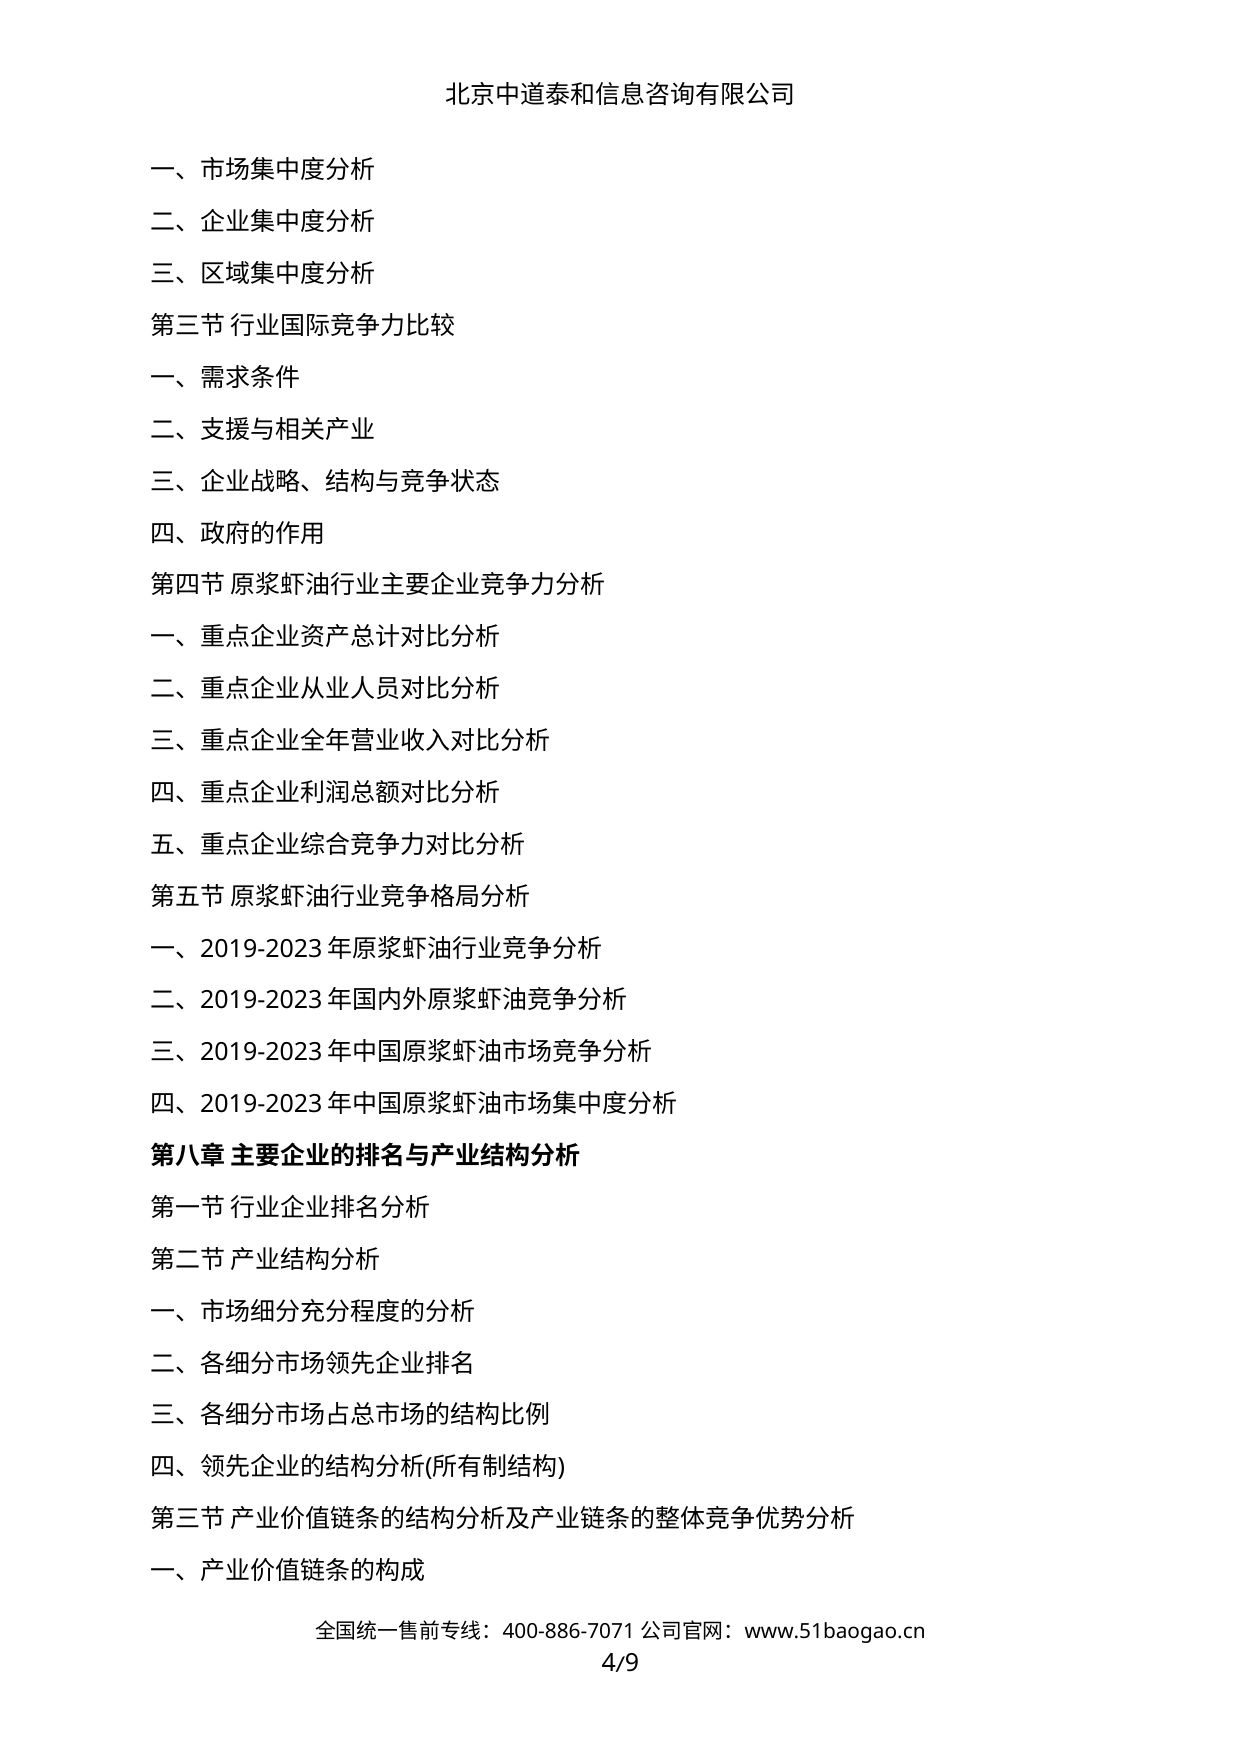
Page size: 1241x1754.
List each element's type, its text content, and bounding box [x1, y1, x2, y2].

text 第三节 产业价值链条的结构分析及产业链条的整体竞争优势分析 [150, 1499, 1090, 1535]
text 三、区域集中度分析 [150, 254, 1090, 290]
text 第八章 主要企业的排名与产业结构分析 [150, 1136, 1090, 1172]
text 第四节 原浆虾油行业主要企业竞争力分析 [150, 565, 1090, 601]
text 第五节 原浆虾油行业竞争格局分析 [150, 876, 1090, 912]
text 五、重点企业综合竞争力对比分析 [150, 824, 1090, 861]
text 三、企业战略、结构与竞争状态 [150, 461, 1090, 497]
text 第一节 行业企业排名分析 [150, 1187, 1090, 1224]
text 二、2019-2023年国内外原浆虾油竞争分析 [150, 980, 1090, 1016]
text 四、重点企业利润总额对比分析 [150, 772, 1090, 809]
text 三、各细分市场占总市场的结构比例 [150, 1395, 1090, 1431]
text 三、2019-2023年中国原浆虾油市场竞争分析 [150, 1032, 1090, 1068]
text 二、支援与相关产业 [150, 409, 1090, 446]
text 四、领先企业的结构分析(所有制结构) [150, 1447, 1090, 1483]
text 第二节 产业结构分析 [150, 1239, 1090, 1276]
text 二、企业集中度分析 [150, 202, 1090, 238]
text 四、政府的作用 [150, 513, 1090, 549]
text 二、重点企业从业人员对比分析 [150, 669, 1090, 705]
text 第三节 行业国际竞争力比较 [150, 306, 1090, 342]
text 一、市场细分充分程度的分析 [150, 1291, 1090, 1327]
text 一、需求条件 [150, 357, 1090, 394]
text 二、各细分市场领先企业排名 [150, 1343, 1090, 1379]
text 一、产业价值链条的构成 [150, 1551, 1090, 1587]
text 四、2019-2023年中国原浆虾油市场集中度分析 [150, 1084, 1090, 1120]
text 一、市场集中度分析 [150, 150, 1090, 186]
text 三、重点企业全年营业收入对比分析 [150, 721, 1090, 757]
text 一、2019-2023年原浆虾油行业竞争分析 [150, 928, 1090, 964]
text 一、重点企业资产总计对比分析 [150, 617, 1090, 653]
